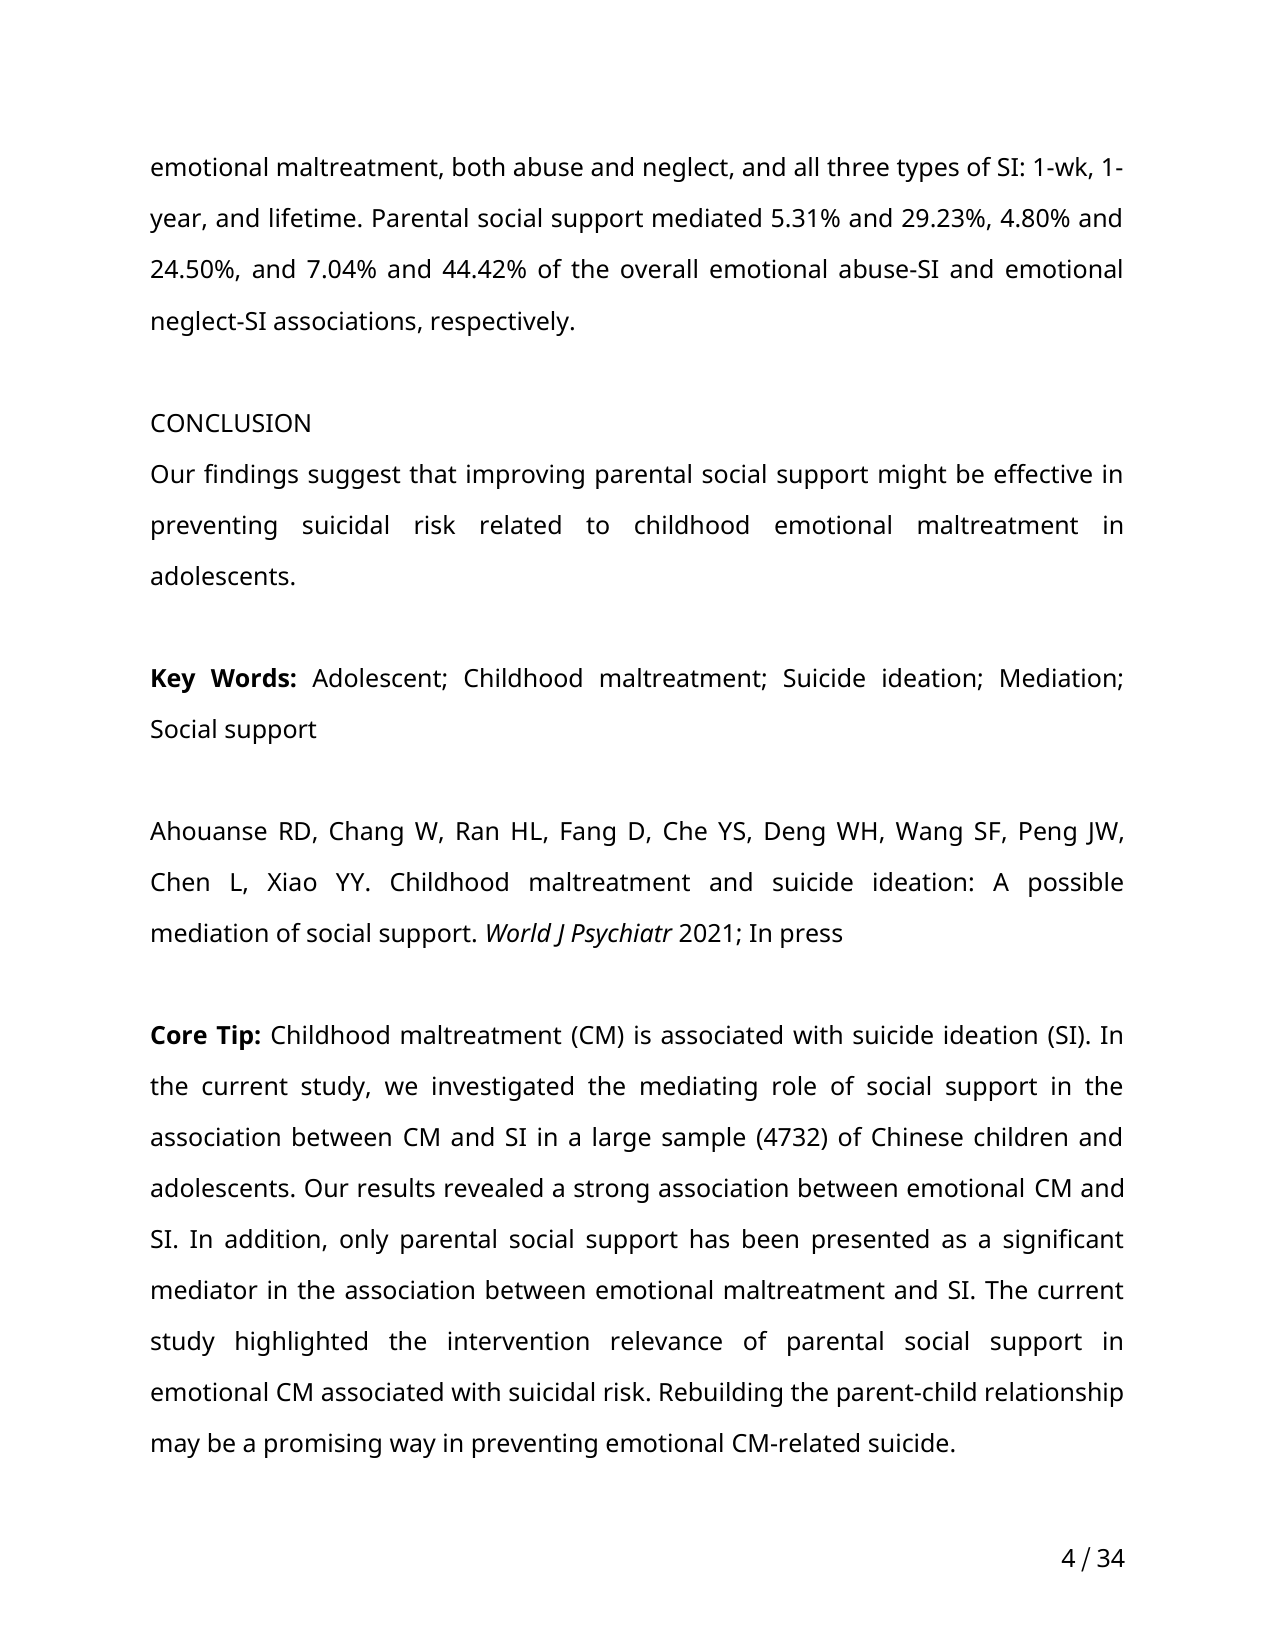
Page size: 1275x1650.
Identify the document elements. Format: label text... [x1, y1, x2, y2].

text Our findings suggest that improving parental social support might be effective in preventing suicidal risk related to childhood emotional maltreatment in adolescents. [150, 456, 1125, 592]
text Core Tip: Childhood maltreatment (CM) is associated with suicide ideation (SI). In the current study, we investigated the mediating role of social support in the association between CM and SI in a large sample (4732) of Chinese children and adolescents. Our results revealed a strong association between emotional CM and SI. In addition, only parental social support has been presented as a significant mediator in the association between emotional maltreatment and SI. The current study highlighted the intervention relevance of parental social support in emotional CM associated with suicidal risk. Rebuilding the parent-child relationship may be a promising way in preventing emotional CM-related suicide. [150, 1018, 1125, 1460]
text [150, 150, 1125, 337]
text Ahouanse RD, Chang W, Ran HL, Fang D, Che YS, Deng WH, Wang SF, Peng JW, Chen L, Xiao YY. Childhood maltreatment and suicide ideation: A possible mediation of social support. World J Psychiatr 2021; In press [150, 813, 1125, 950]
text CONCLUSION [150, 405, 1125, 439]
text Key Words: Adolescent; Childhood maltreatment; Suicide ideation; Mediation; Social support [150, 660, 1125, 746]
